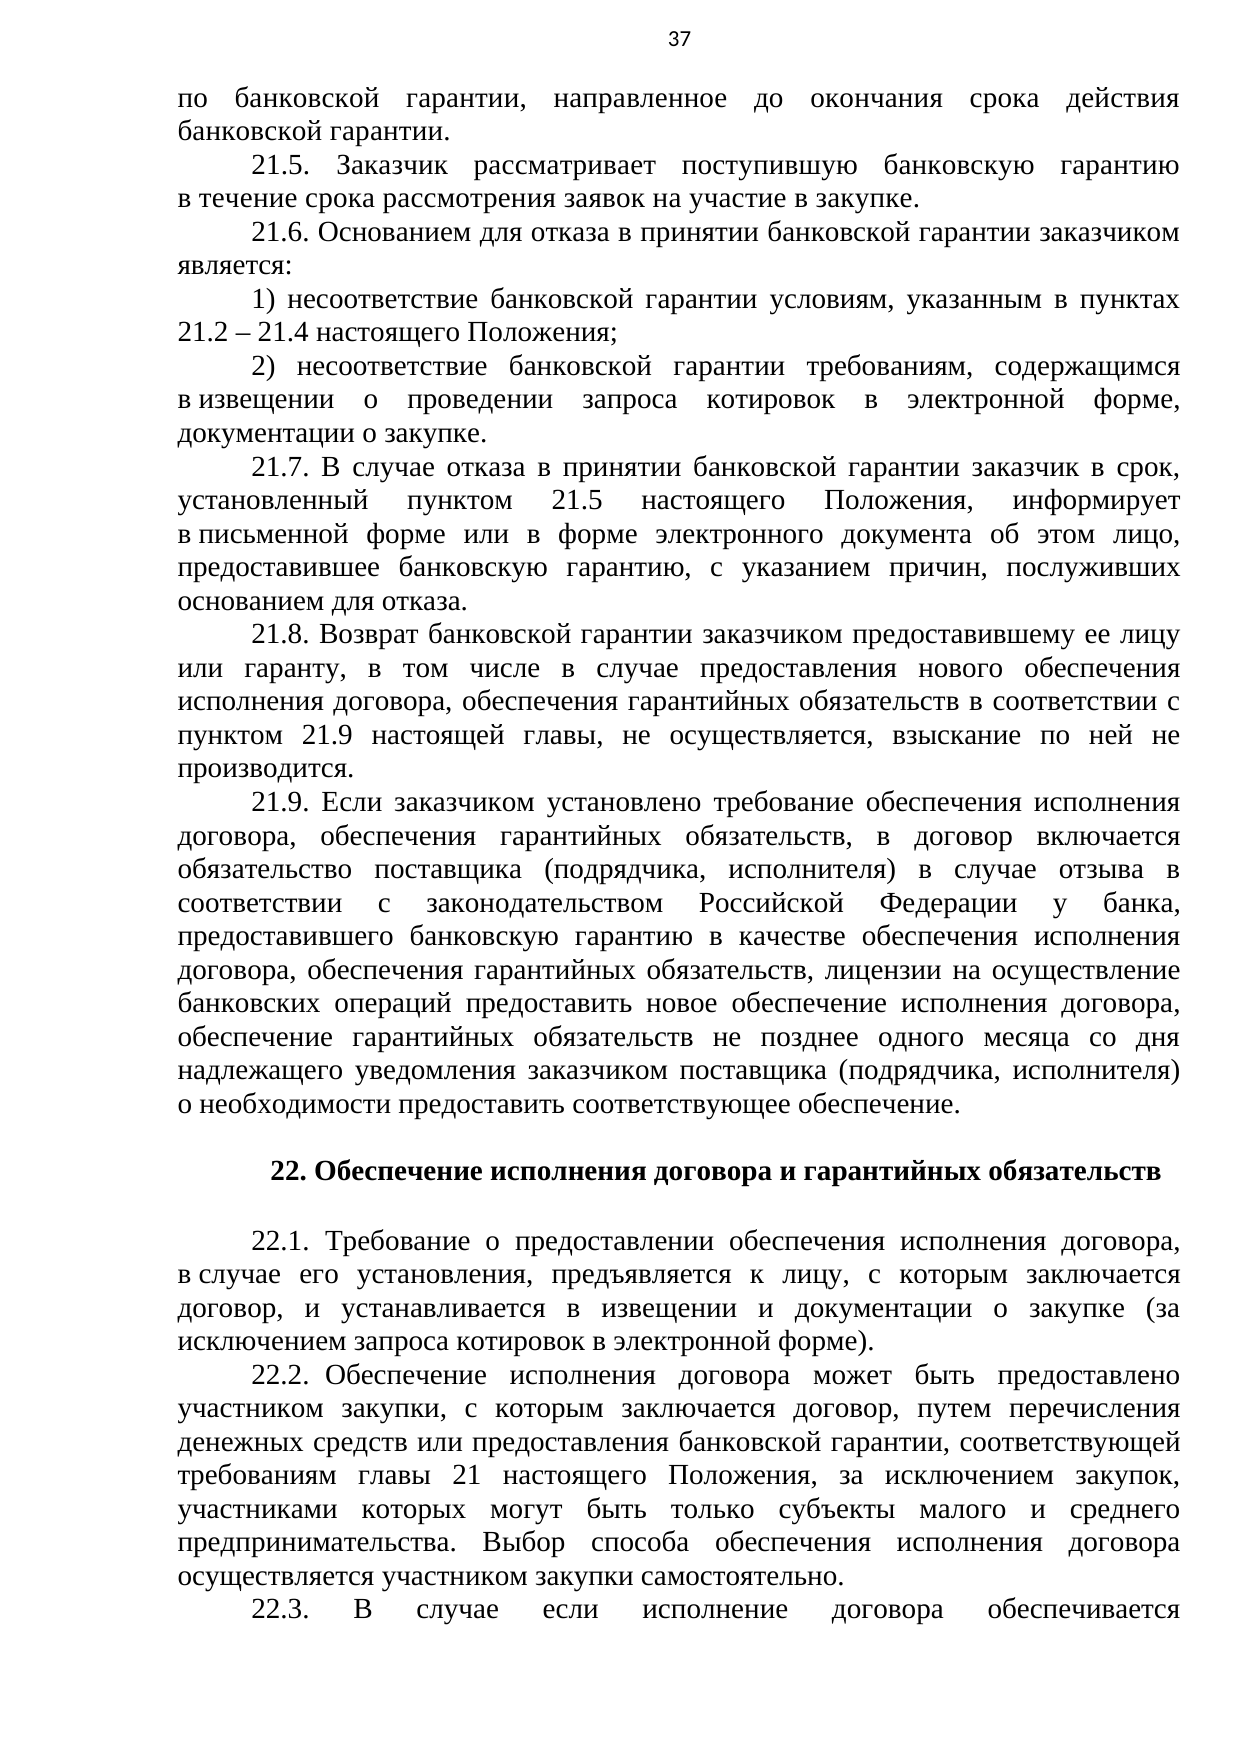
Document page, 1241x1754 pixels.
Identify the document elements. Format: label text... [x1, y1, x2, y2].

subtitle 22. Обеспечение исполнения договора и гарантийных обязательств [177, 1153, 1181, 1187]
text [177, 80, 1181, 147]
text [177, 1592, 1181, 1625]
text 2) несоответствие банковской гарантии требованиям, содержащимся в извещении о проведении запроса котировок в электронной форме, документации о закупке. [177, 348, 1181, 449]
text 22.2. Обеспечение исполнения договора может быть предоставлено участником закупки, с которым заключается договор, путем перечисления денежных средств или предоставления банковской гарантии, соответствующей требованиям главы 21 настоящего Положения, за исключением закупок, участниками которых могут быть только субъекты малого и среднего предпринимательства. Выбор способа обеспечения исполнения договора осуществляется участником закупки самостоятельно. [177, 1357, 1181, 1592]
text 1) несоответствие банковской гарантии условиям, указанным в пунктах 21.2 – 21.4 настоящего Положения; [177, 281, 1181, 348]
text 22.1. Требование о предоставлении обеспечения исполнения договора, в случае его установления, предъявляется к лицу, с которым заключается договор, и устанавливается в извещении и документации о закупке (за исключением запроса котировок в электронной форме). [177, 1223, 1181, 1357]
text 21.9. Если заказчиком установлено требование обеспечения исполнения договора, обеспечения гарантийных обязательств, в договор включается обязательство поставщика (подрядчика, исполнителя) в случае отзыва в соответствии с законодательством Российской Федерации у банка, предоставившего банковскую гарантию в качестве обеспечения исполнения договора, обеспечения гарантийных обязательств, лицензии на осуществление банковских операций предоставить новое обеспечение исполнения договора, обеспечение гарантийных обязательств не позднее одного месяца со дня надлежащего уведомления заказчиком поставщика (подрядчика, исполнителя) о необходимости предоставить соответствующее обеспечение. [177, 784, 1181, 1119]
text 21.5. Заказчик рассматривает поступившую банковскую гарантию в течение срока рассмотрения заявок на участие в закупке. [177, 147, 1181, 214]
text 21.8. Возврат банковской гарантии заказчиком предоставившему ее лицу или гаранту, в том числе в случае предоставления нового обеспечения исполнения договора, обеспечения гарантийных обязательств в соответствии с пунктом 21.9 настоящей главы, не осуществляется, взыскание по ней не производится. [177, 616, 1181, 784]
text 21.7. В случае отказа в принятии банковской гарантии заказчик в срок, установленный пунктом 21.5 настоящего Положения, информирует в письменной форме или в форме электронного документа об этом лицо, предоставившее банковскую гарантию, с указанием причин, послуживших основанием для отказа. [177, 449, 1181, 616]
text 21.6. Основанием для отказа в принятии банковской гарантии заказчиком является: [177, 214, 1181, 281]
